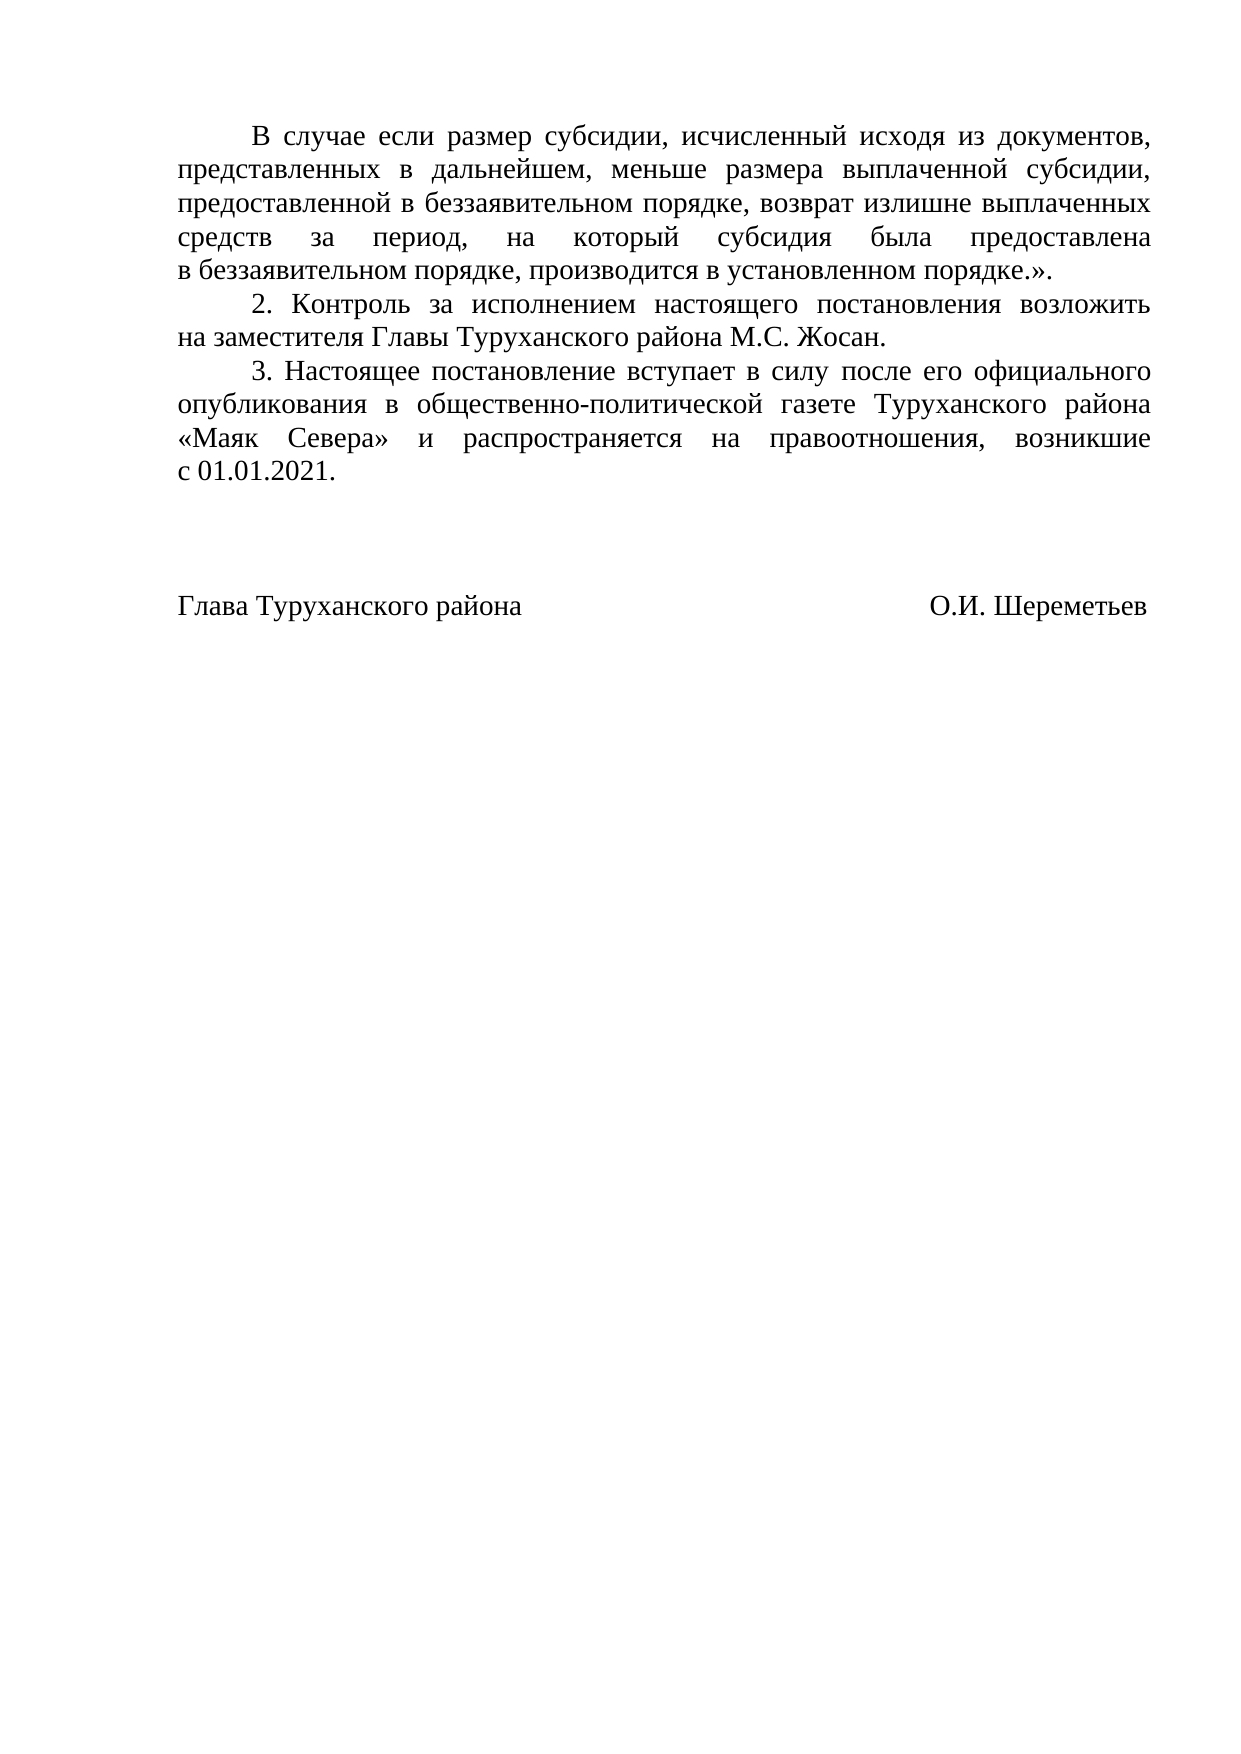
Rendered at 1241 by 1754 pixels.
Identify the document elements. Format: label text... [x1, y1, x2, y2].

text 3. Настоящее постановление вступает в силу после его официального опубликования в общественно-политической газете Туруханского района «Маяк Севера» и распространяется на правоотношения, возникшие с 01.01.2021. [177, 353, 1152, 487]
text Глава Туруханского района О.И. Шереметьев [177, 588, 1152, 621]
text В случае если размер субсидии, исчисленный исходя из документов, представленных в дальнейшем, меньше размера выплаченной субсидии, предоставленной в беззаявительном порядке, возврат излишне выплаченных средств за период, на который субсидия была предоставлена в беззаявительном порядке, производится в установленном порядке.». [177, 118, 1152, 286]
text 2. Контроль за исполнением настоящего постановления возложить на заместителя Главы Туруханского района М.С. Жосан. [177, 286, 1152, 353]
